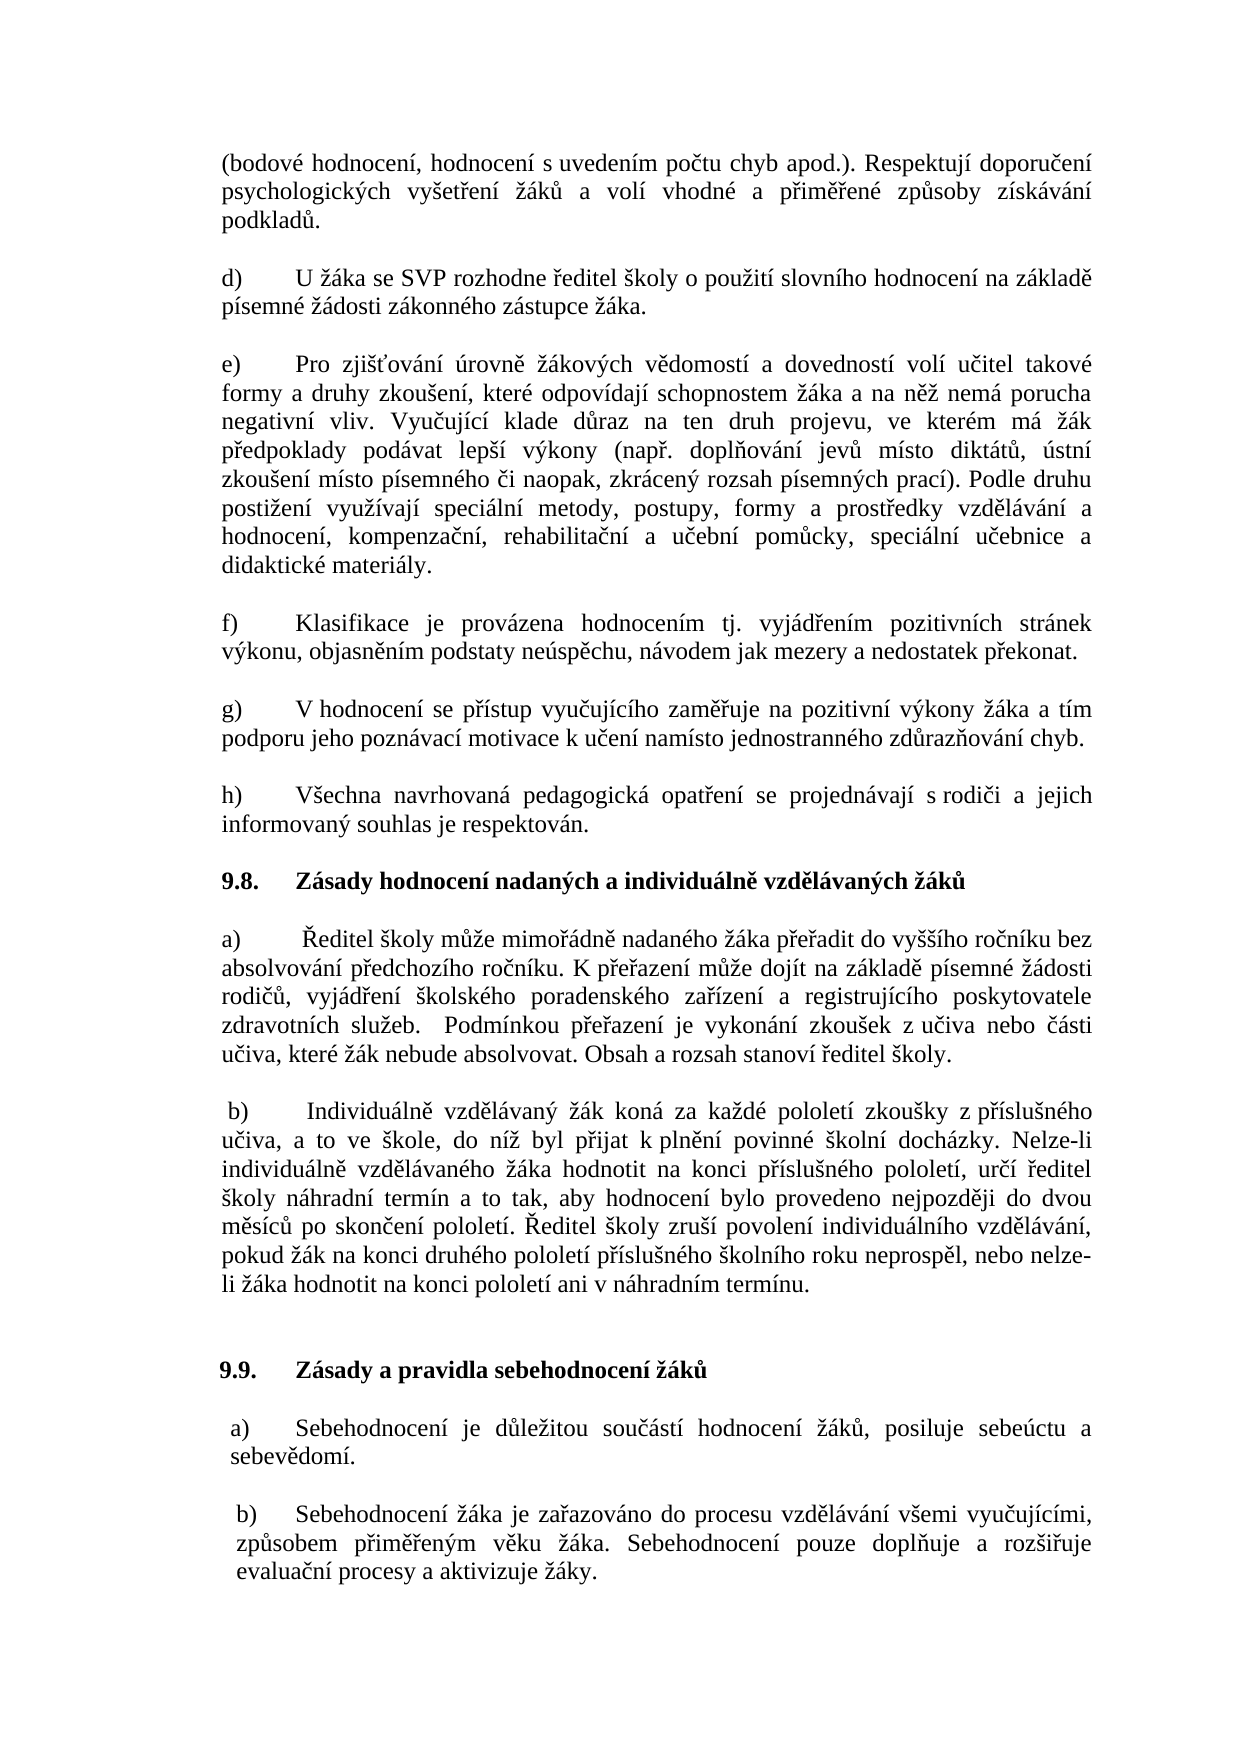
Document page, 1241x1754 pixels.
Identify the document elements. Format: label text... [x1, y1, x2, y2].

text b) Individuálně vzdělávaný žák koná za každé pololetí zkoušky z příslušného učiva, a to ve škole, do níž byl přijat k plnění povinné školní docházky. Nelze-li individuálně vzdělávaného žáka hodnotit na konci příslušného pololetí, určí ředitel školy náhradní termín a to tak, aby hodnocení bylo provedeno nejpozději do dvou měsíců po skončení pololetí. Ředitel školy zruší povolení individuálního vzdělávání, pokud žák na konci druhého pololetí příslušného školního roku neprospěl, nebo nelze-li žáka hodnotit na konci pololetí ani v náhradním termínu. [221, 1096, 1093, 1298]
text b) Sebehodnocení žáka je zařazováno do procesu vzdělávání všemi vyučujícími, způsobem přiměřeným věku žáka. Sebehodnocení pouze doplňuje a rozšiřuje evaluační procesy a aktivizuje žáky. [236, 1499, 1093, 1585]
list a) Sebehodnocení je důležitou součástí hodnocení žáků, posiluje sebeúctu a sebevědomí. [230, 1413, 1093, 1470]
text f) Klasifikace je provázena hodnocením tj. vyjádřením pozitivních stránek výkonu, objasněním podstaty neúspěchu, návodem jak mezery a nedostatek překonat. [221, 608, 1093, 665]
text e) Pro zjišťování úrovně žákových vědomostí a dovedností volí učitel takové formy a druhy zkoušení, které odpovídají schopnostem žáka a na něž nemá porucha negativní vliv. Vyučující klade důraz na ten druh projevu, ve kterém má žák předpoklady podávat lepší výkony (např. doplňování jevů místo diktátů, ústní zkoušení místo písemného či naopak, zkrácený rozsah písemných prací). Podle druhu postižení využívají speciální metody, postupy, formy a prostředky vzdělávání a hodnocení, kompenzační, rehabilitační a učební pomůcky, speciální učebnice a didaktické materiály. [221, 349, 1093, 579]
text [221, 148, 1093, 234]
text 9.9. Zásady a pravidla sebehodnocení žáků [207, 1355, 1093, 1384]
text a) Ředitel školy může mimořádně nadaného žáka přeřadit do vyššího ročníku bez absolvování předchozího ročníku. K přeřazení může dojít na základě písemné žádosti rodičů, vyjádření školského poradenského zařízení a registrujícího poskytovatele zdravotních služeb. Podmínkou přeřazení je vykonání zkoušek z učiva nebo části učiva, které žák nebude absolvovat. Obsah a rozsah stanoví ředitel školy. [221, 924, 1093, 1068]
text g) V hodnocení se přístup vyučujícího zaměřuje na pozitivní výkony žáka a tím podporu jeho poznávací motivace k učení namísto jednostranného zdůrazňování chyb. [221, 694, 1093, 751]
text 9.8. Zásady hodnocení nadaných a individuálně vzdělávaných žáků [221, 866, 1093, 895]
text h) Všechna navrhovaná pedagogická opatření se projednávají s rodiči a jejich informovaný souhlas je respektován. [221, 780, 1093, 838]
text d) U žáka se SVP rozhodne ředitel školy o použití slovního hodnocení na základě písemné žádosti zákonného zástupce žáka. [221, 263, 1093, 320]
